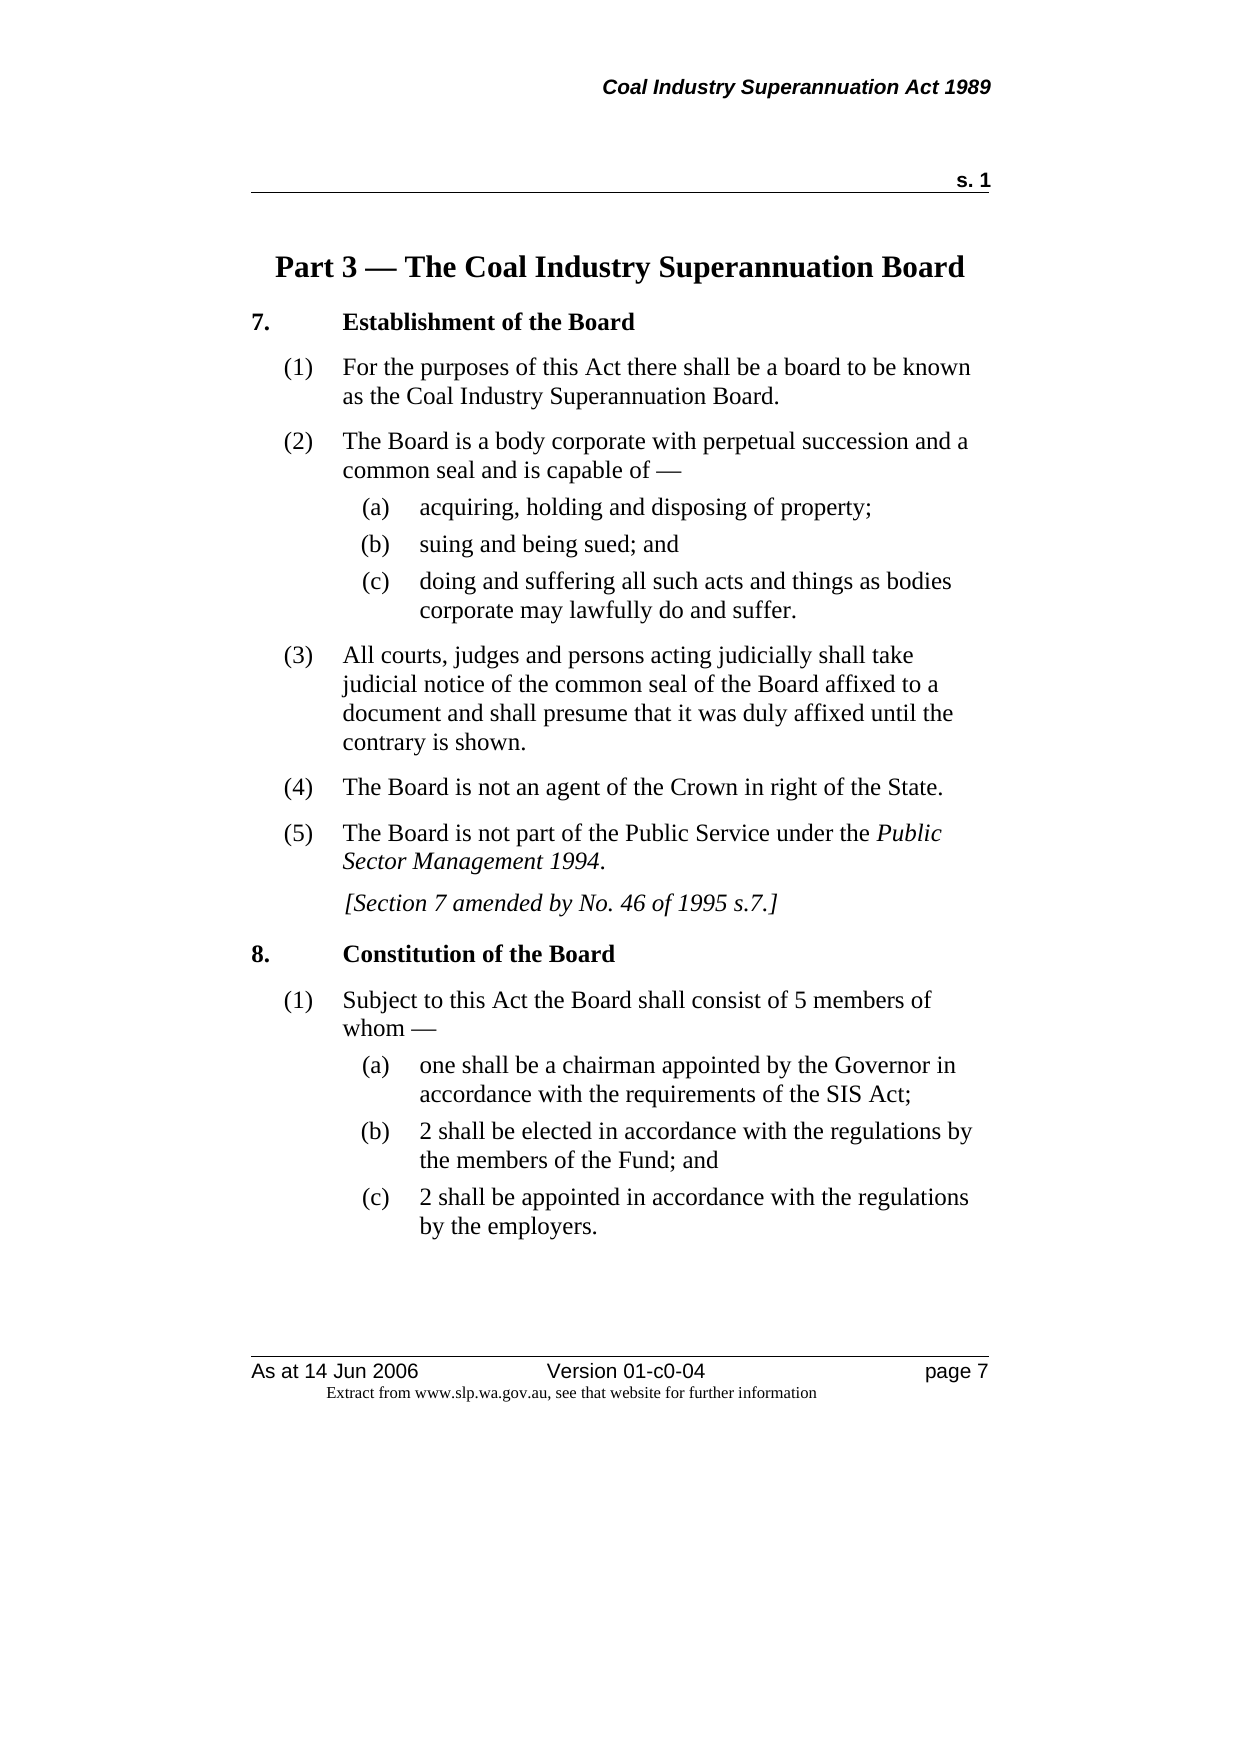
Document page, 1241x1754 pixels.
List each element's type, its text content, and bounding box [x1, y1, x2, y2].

text (c) 2 shall be appointed in accordance with the regulations by the employers. [251, 1182, 989, 1240]
text (3) All courts, judges and persons acting judicially shall take judicial notice of the common seal of the Board affixed to a document and shall presume that it was duly affixed until the contrary is shown. [251, 641, 989, 756]
text (1) For the purposes of this Act there shall be a board to be known as the Coal Industry Superannuation Board. [251, 352, 989, 410]
text (a) acquiring, holding and disposing of property; [251, 492, 989, 521]
text (1) Subject to this Act the Board shall consist of 5 members of whom — [251, 985, 989, 1042]
subtitle 7. Establishment of the Board [251, 307, 989, 336]
text (4) The Board is not an agent of the Crown in right of the State. [251, 772, 989, 801]
text (5) The Board is not part of the Public Service under the Public Sector Management 1994. [251, 818, 989, 875]
text (b) 2 shall be elected in accordance with the regulations by the members of the Fund; and [251, 1116, 989, 1174]
text (a) one shall be a chairman appointed by the Governor in accordance with the requirements of the SIS Act; [251, 1051, 989, 1108]
subtitle Part 3 — The Coal Industry Superannuation Board [251, 248, 989, 284]
text [Section 7 amended by No. 46 of 1995 s.7.] [251, 888, 989, 916]
text (c) doing and suffering all such acts and things as bodies corporate may lawfully do and suffer. [251, 566, 989, 624]
subtitle 8. Constitution of the Board [251, 939, 989, 968]
text (b) suing and being sued; and [251, 529, 989, 558]
text (2) The Board is a body corporate with perpetual succession and a common seal and is capable of — [251, 426, 989, 484]
